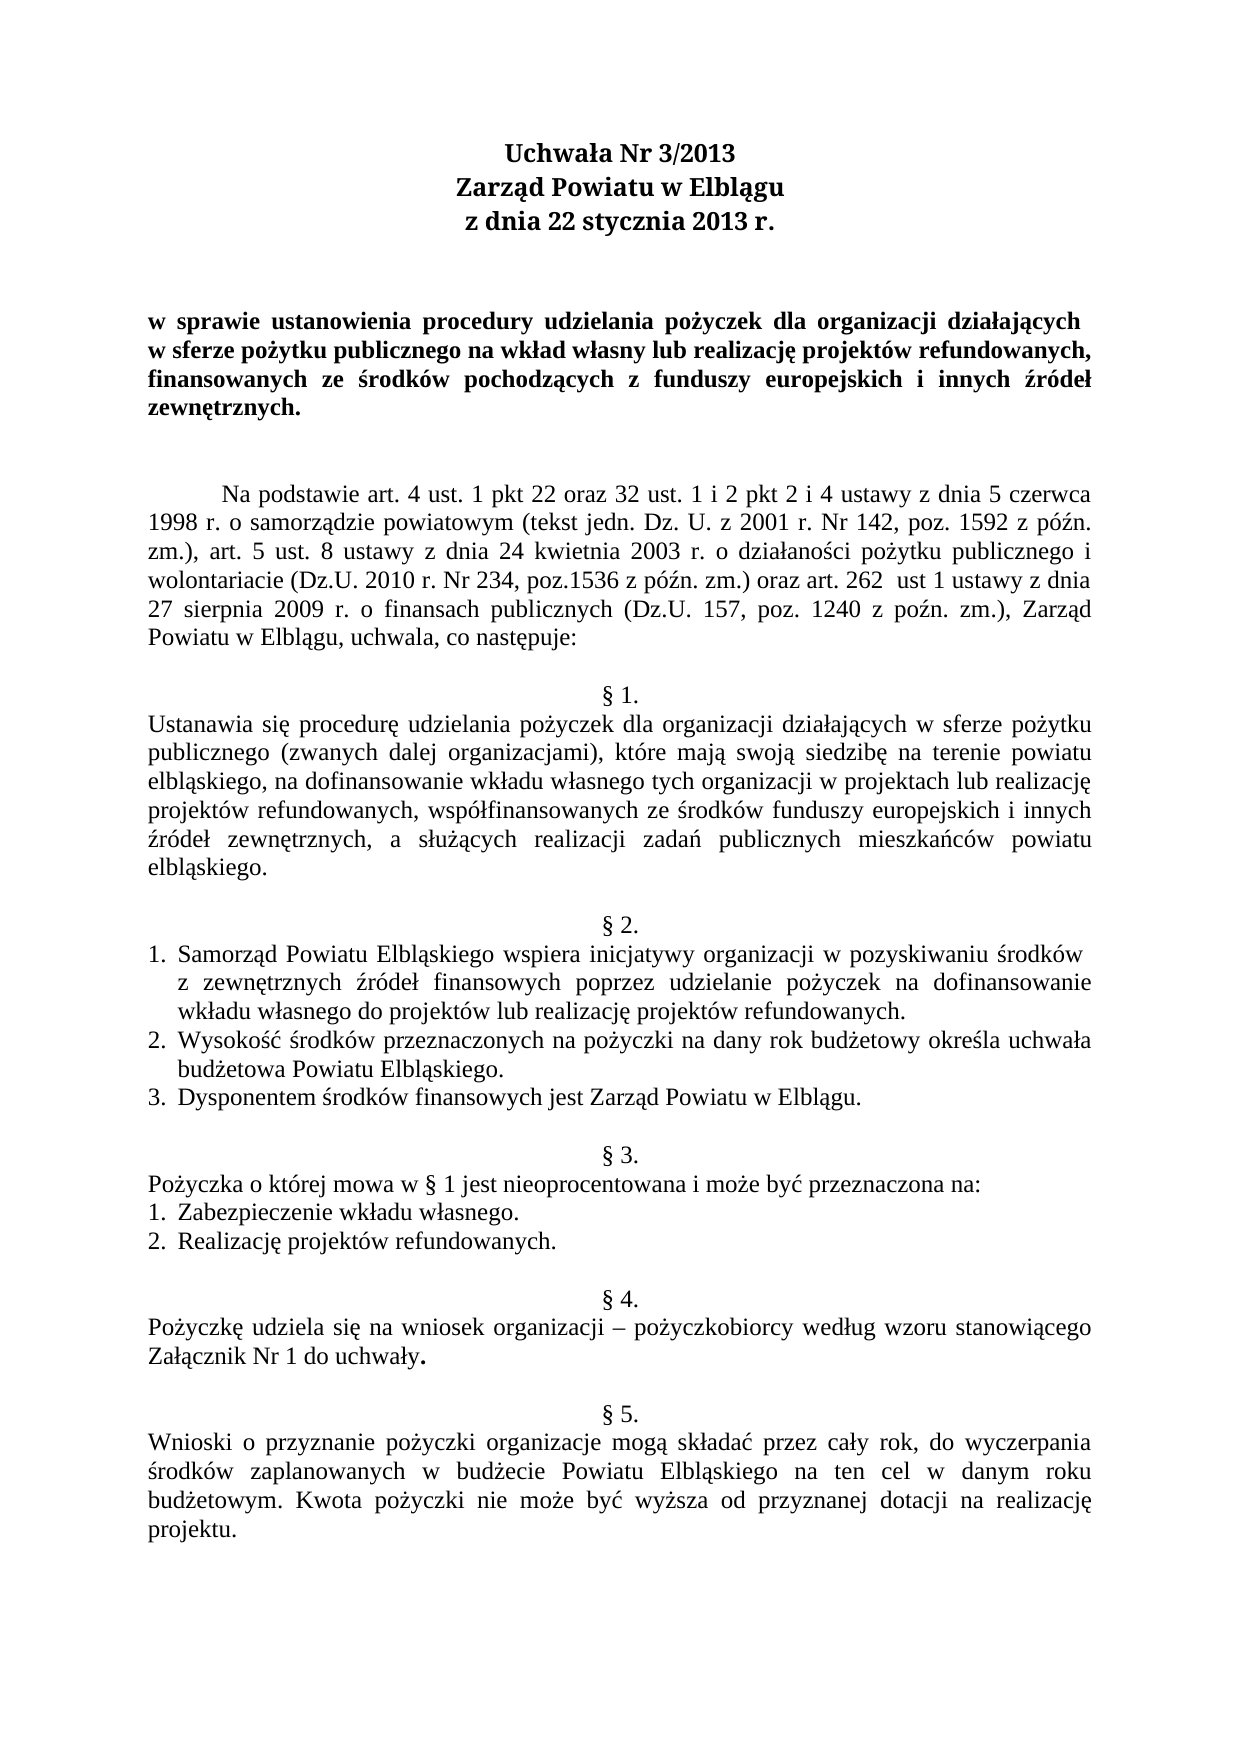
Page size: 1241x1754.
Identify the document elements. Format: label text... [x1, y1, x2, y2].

list Realizację projektów refundowanych. [148, 1226, 1092, 1255]
list Dysponentem środków finansowych jest Zarząd Powiatu w Elblągu. [148, 1082, 1092, 1111]
text Ustanawia się procedurę udzielania pożyczek dla organizacji działających w sferze pożytku publicznego (zwanych dalej organizacjami), które mają swoją siedzibę na terenie powiatu elbląskiego, na dofinansowanie wkładu własnego tych organizacji w projektach lub realizację projektów refundowanych, współfinansowanych ze środków funduszy europejskich i innych źródeł zewnętrznych, a służących realizacji zadań publicznych mieszkańców powiatu elbląskiego. [148, 709, 1092, 881]
text § 3. [148, 1140, 1092, 1169]
text § 2. [148, 910, 1092, 939]
text Wnioski o przyznanie pożyczki organizacje mogą składać przez cały rok, do wyczerpania środków zaplanowanych w budżecie Powiatu Elbląskiego na ten cel w danym roku budżetowym. Kwota pożyczki nie może być wyższa od przyznanej dotacji na realizację projektu. [148, 1427, 1092, 1542]
list Zabezpieczenie wkładu własnego. [148, 1197, 1092, 1226]
text § 1. [148, 680, 1092, 709]
text § 4. [148, 1284, 1092, 1312]
list Wysokość środków przeznaczonych na pożyczki na dany rok budżetowy określa uchwała budżetowa Powiatu Elbląskiego. [148, 1025, 1092, 1082]
text w sprawie ustanowienia procedury udzielania pożyczek dla organizacji działających w sferze pożytku publicznego na wkład własny lub realizację projektów refundowanych, finansowanych ze środków pochodzących z funduszy europejskich i innych źródeł zewnętrznych. [148, 306, 1092, 421]
text Na podstawie art. 4 ust. 1 pkt 22 oraz 32 ust. 1 i 2 pkt 2 i 4 ustawy z dnia 5 czerwca 1998 r. o samorządzie powiatowym (tekst jedn. Dz. U. z 2001 r. Nr 142, poz. 1592 z późn. zm.), art. 5 ust. 8 ustawy z dnia 24 kwietnia 2003 r. o działaności pożytku publicznego i wolontariacie (Dz.U. 2010 r. Nr 234, poz.1536 z późn. zm.) oraz art. 262 ust 1 ustawy z dnia 27 sierpnia 2009 r. o finansach publicznych (Dz.U. 157, poz. 1240 z poźn. zm.), Zarząd Powiatu w Elblągu, uchwala, co następuje: [148, 479, 1092, 651]
text Uchwała Nr 3/2013 [148, 136, 1092, 170]
text Pożyczka o której mowa w § 1 jest nieoprocentowana i może być przeznaczona na: [148, 1169, 1092, 1197]
text § 5. [148, 1399, 1092, 1427]
text z dnia 22 stycznia 2013 r. [148, 204, 1092, 238]
list Samorząd Powiatu Elbląskiego wspiera inicjatywy organizacji w pozyskiwaniu środków z zewnętrznych źródeł finansowych poprzez udzielanie pożyczek na dofinansowanie wkładu własnego do projektów lub realizację projektów refundowanych. [148, 939, 1092, 1025]
text Zarząd Powiatu w Elblągu [148, 170, 1092, 204]
text Pożyczkę udziela się na wniosek organizacji – pożyczkobiorcy według wzoru stanowiącego Załącznik Nr 1 do uchwały. [148, 1312, 1092, 1370]
